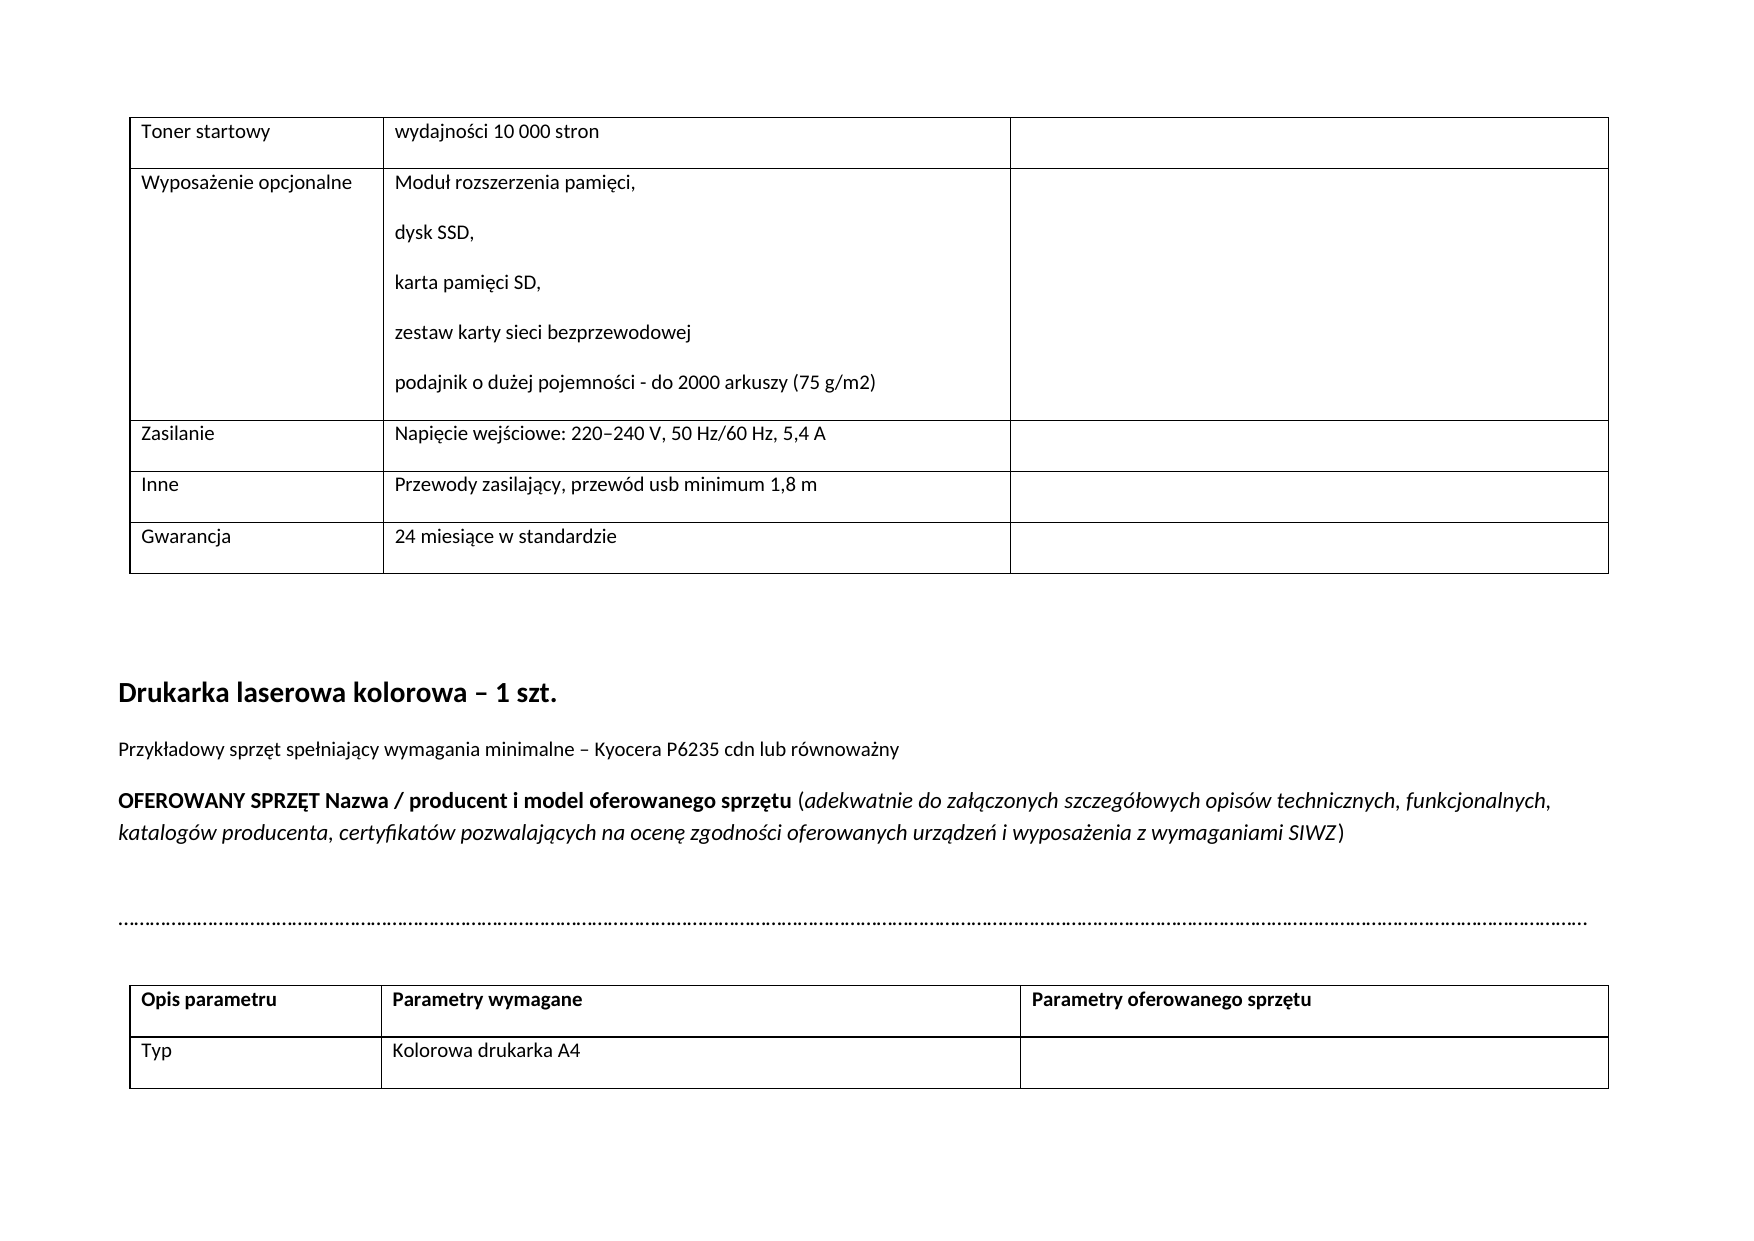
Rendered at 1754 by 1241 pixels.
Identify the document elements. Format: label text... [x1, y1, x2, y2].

table_cell [1011, 421, 1608, 471]
text OFEROWANY SPRZĘT Nazwa / producent i model oferowanego sprzętu (adekwatnie do załączonych szczegółowych opisów technicznych, funkcjonalnych, katalogów producenta, certyfikatów pozwalających na ocenę zgodności oferowanych urządzeń i wyposażenia z wymaganiami SIWZ) [118, 786, 1609, 846]
table_cell Toner startowy [131, 118, 383, 168]
table_cell wydajności 10 000 stron [384, 118, 1010, 168]
table_cell 24 miesiące w standardzie [384, 523, 1010, 573]
table_cell Przewody zasilający, przewód usb minimum 1,8 m [384, 472, 1010, 522]
table_cell Kolorowa drukarka A4 [382, 1038, 1020, 1088]
table_cell [1021, 1038, 1608, 1088]
table_cell [1011, 169, 1608, 419]
table_cell Wyposażenie opcjonalne [131, 169, 383, 419]
table_header Parametry oferowanego sprzętu [1021, 986, 1608, 1036]
table_cell Typ [131, 1038, 381, 1088]
table_cell Zasilanie [131, 421, 383, 471]
table_cell [1011, 523, 1608, 573]
table_header Parametry wymagane [382, 986, 1020, 1036]
table_cell Moduł rozszerzenia pamięci, dysk SSD, karta pamięci SD, zestaw karty sieci bezprzewodowej podajnik o dużej pojemności - do 2000 arkuszy (75 g/m2) [384, 169, 1010, 419]
table_cell [1011, 472, 1608, 522]
table_header Opis parametru [131, 986, 381, 1036]
table_cell [1011, 118, 1608, 168]
table_cell Napięcie wejściowe: 220–240 V, 50 Hz/60 Hz, 5,4 A [384, 421, 1010, 471]
table_cell Gwarancja [131, 523, 383, 573]
text ……………………………………………………………………………………………………………………………………………………………………………………………………………………………………………………… [118, 903, 1609, 931]
table_cell Inne [131, 472, 383, 522]
text Przykładowy sprzęt spełniający wymagania minimalne – Kyocera P6235 cdn lub równoważny [118, 736, 1609, 761]
text Drukarka laserowa kolorowa – 1 szt. [118, 674, 1609, 709]
